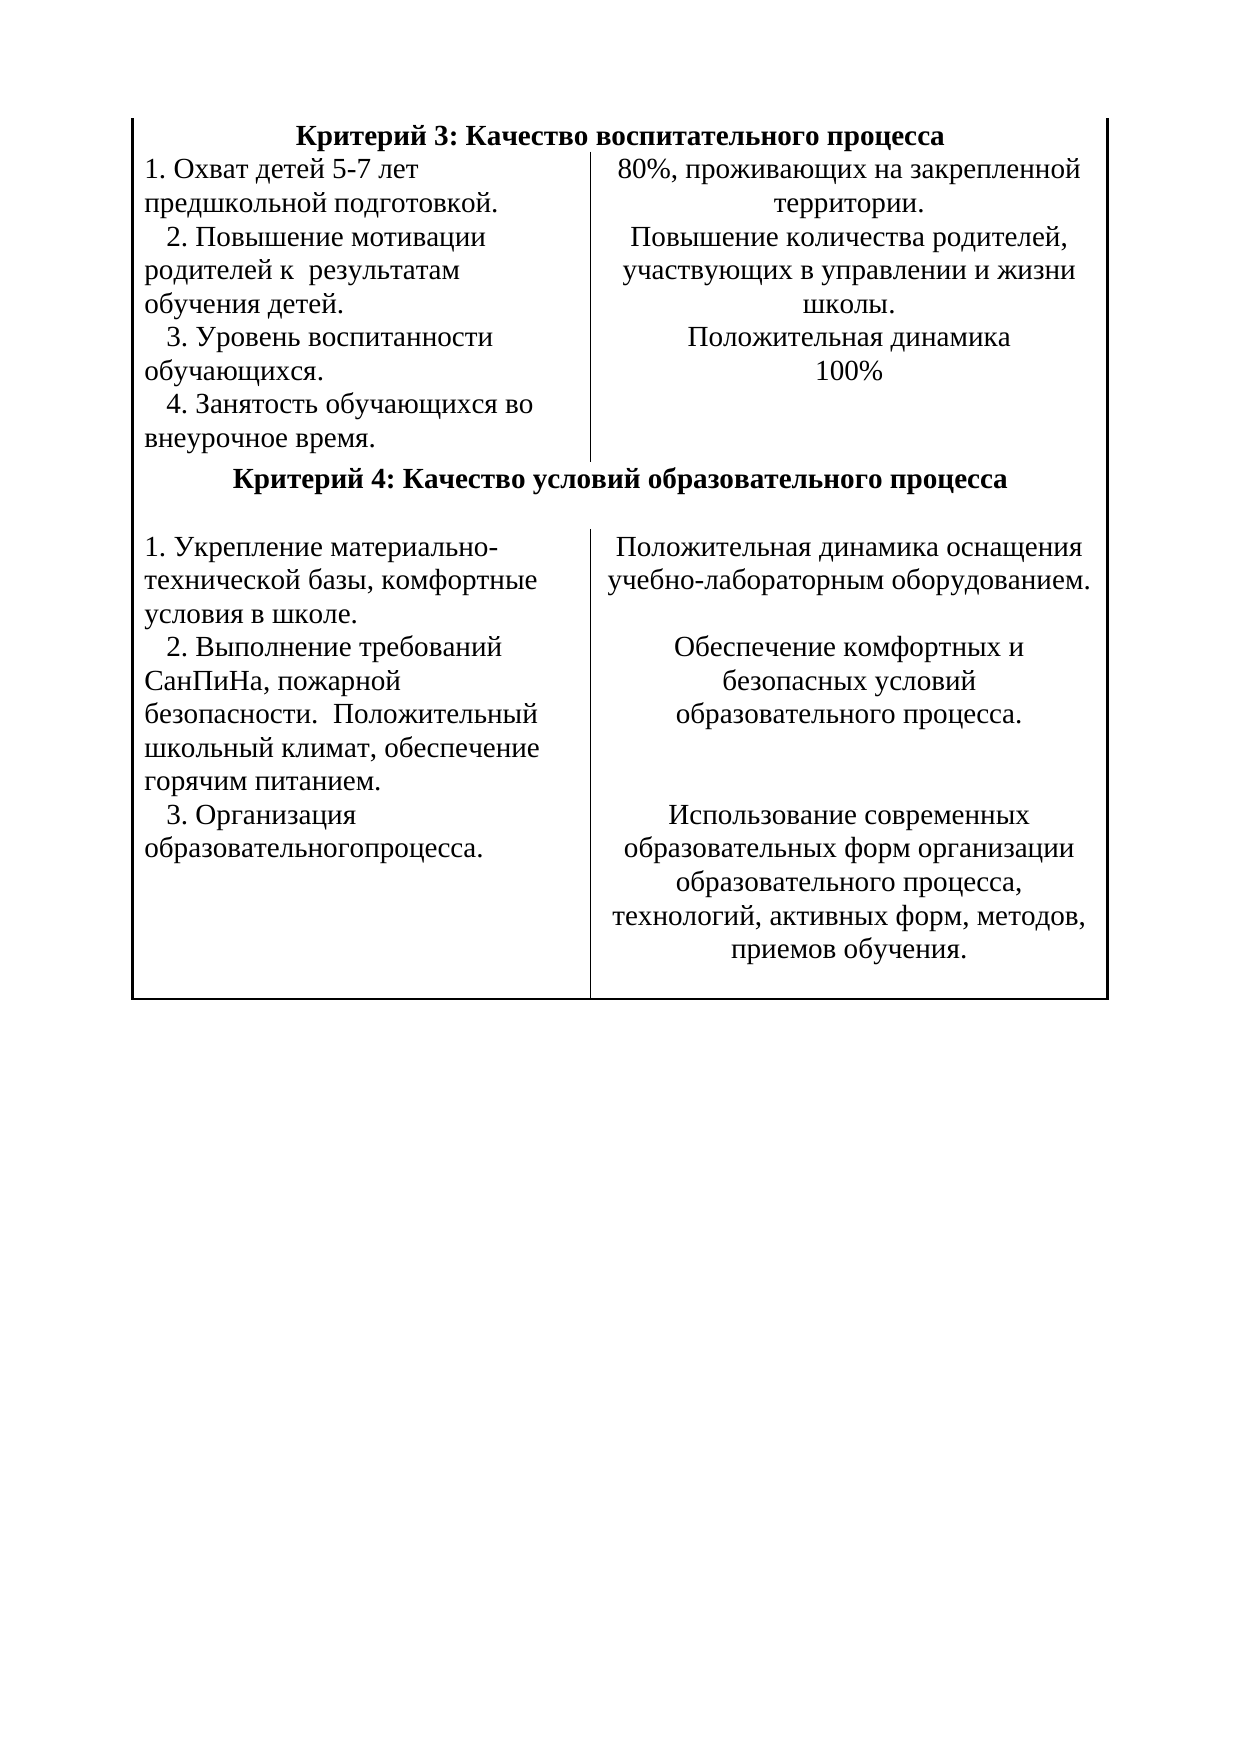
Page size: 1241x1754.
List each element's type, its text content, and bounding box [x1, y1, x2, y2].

table_cell 80%, проживающих на закрепленной территории. Повышение количества родителей, участвующих в управлении и жизни школы. Положительная динамика 100% [591, 152, 1106, 462]
table_cell Положительная динамика оснащения учебно-лабораторным оборудованием. Обеспечение комфортных и безопасных условий образовательного процесса. Использование современных образовательных форм организации образовательного процесса, технологий, активных форм, методов, приемов обучения. [591, 529, 1106, 998]
table_cell 1. Укрепление материально- технической базы, комфортные условия в школе. 2. Выполнение требований СанПиНа, пожарной безопасности. Положительный школьный климат, обеспечение горячим питанием. 3. Организация образовательногопроцесса. [134, 529, 590, 998]
table_cell 1. Охват детей 5-7 лет предшкольной подготовкой. 2. Повышение мотивации родителей к результатам обучения детей. 3. Уровень воспитанности обучающихся. 4. Занятость обучающихся во внеурочное время. [134, 152, 590, 462]
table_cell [134, 118, 1106, 152]
table_cell Критерий 4: Качество условий образовательного процесса [134, 462, 1106, 529]
